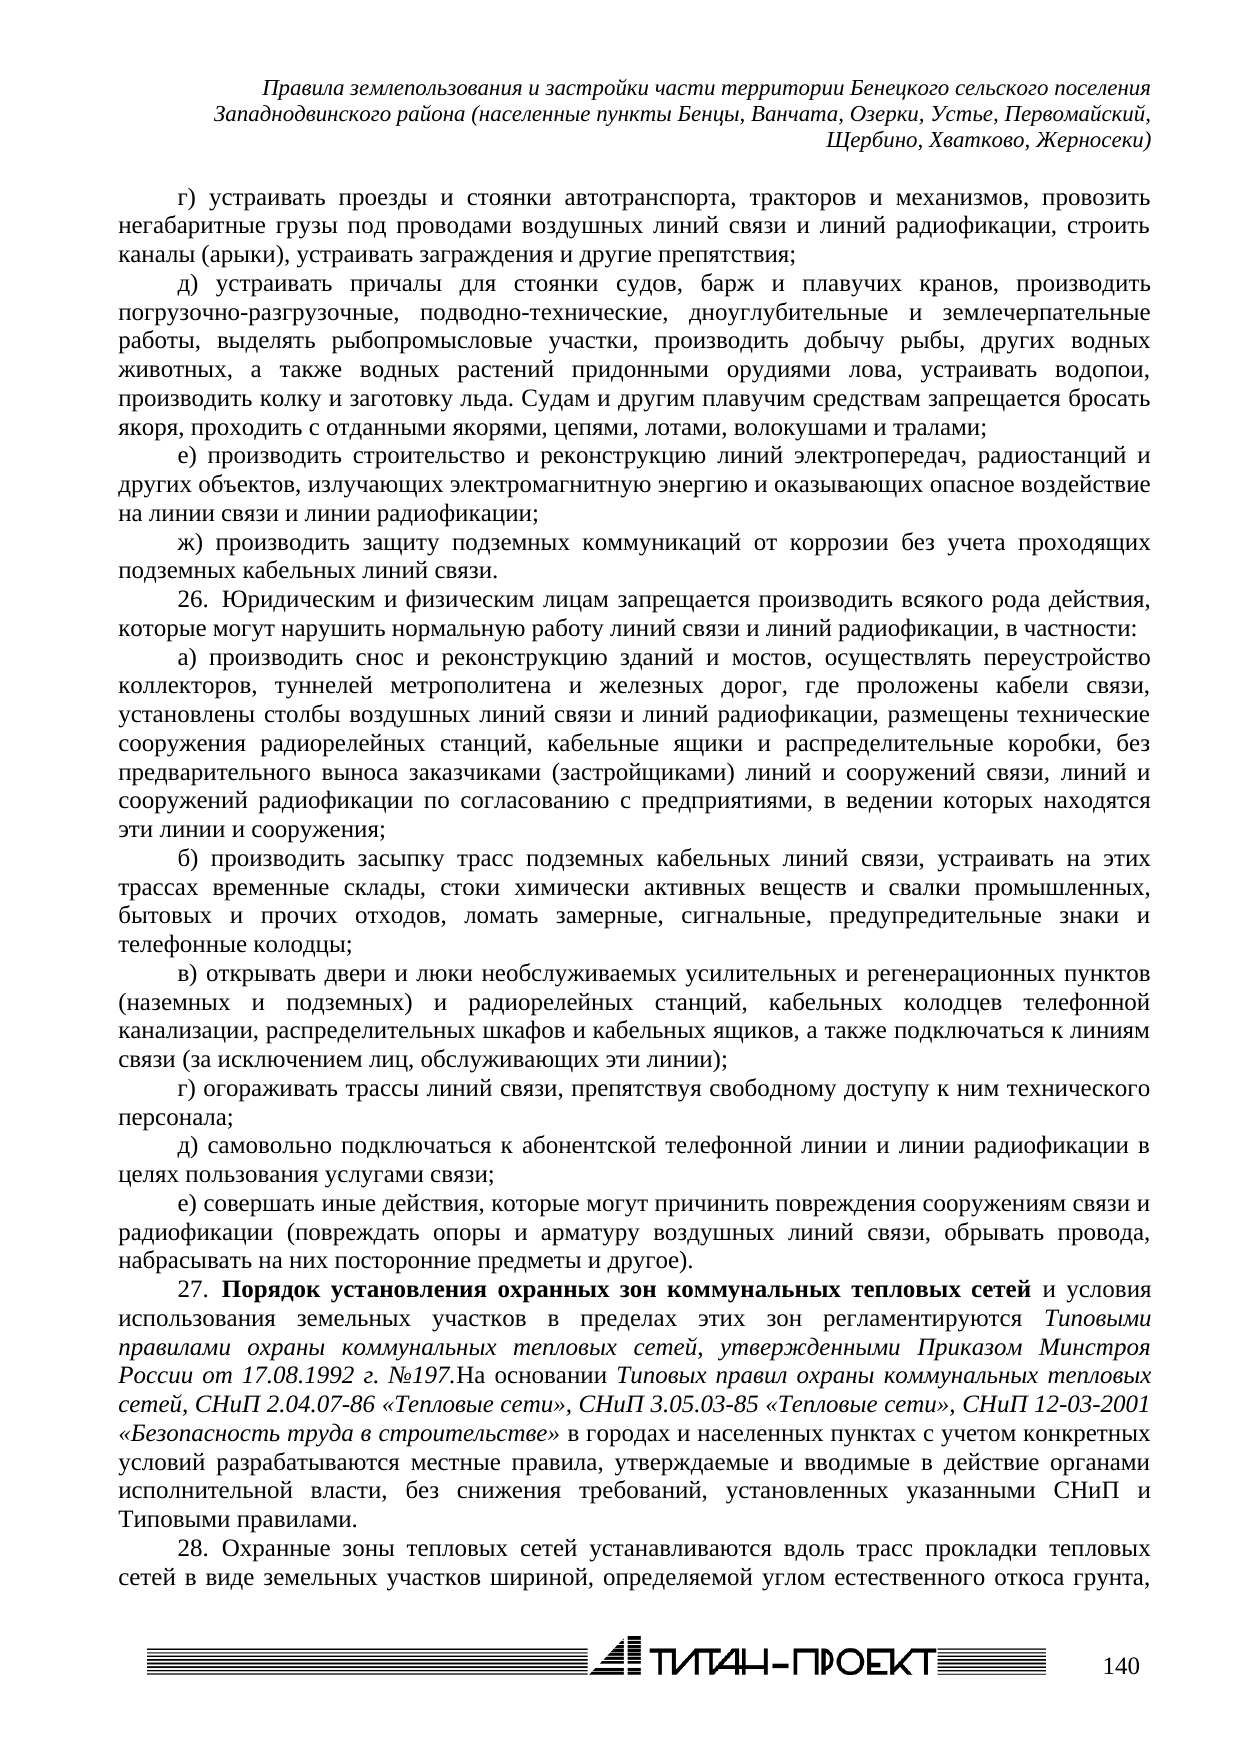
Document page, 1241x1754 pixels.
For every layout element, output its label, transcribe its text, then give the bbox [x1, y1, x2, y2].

text а) производить снос и реконструкцию зданий и мостов, осуществлять переустройство коллекторов, туннелей метрополитена и железных дорог, где проложены кабели связи, установлены столбы воздушных линий связи и линий радиофикации, размещены технические сооружения радиорелейных станций, кабельные ящики и распределительные коробки, без предварительного выноса заказчиками (застройщиками) линий и сооружений связи, линий и сооружений радиофикации по согласованию с предприятиями, в ведении которых находятся эти линии и сооружения; [118, 642, 1152, 843]
text е) совершать иные действия, которые могут причинить повреждения сооружениям связи и радиофикации (повреждать опоры и арматуру воздушных линий связи, обрывать провода, набрасывать на них посторонние предметы и другое). [118, 1188, 1152, 1274]
text е) производить строительство и реконструкцию линий электропередач, радиостанций и других объектов, излучающих электромагнитную энергию и оказывающих опасное воздействие на линии связи и линии радиофикации; [118, 440, 1152, 527]
text г) устраивать проезды и стоянки автотранспорта, тракторов и механизмов, провозить негабаритные грузы под проводами воздушных линий связи и линий радиофикации, строить каналы (арыки), устраивать заграждения и другие препятствия; [118, 182, 1152, 268]
list Порядок установления охранных зон коммунальных тепловых сетей и условия использования земельных участков в пределах этих зон регламентируются Типовыми правилами охраны коммунальных тепловых сетей, утвержденными Приказом Минстроя России от 17.08.1992 г. №197.На основании Типовых правил охраны коммунальных тепловых сетей, СНиП 2.04.07-86 «Тепловые сети», СНиП 3.05.03-85 «Тепловые сети», СНиП 12-03-2001 «Безопасность труда в строительстве» в городах и населенных пунктах с учетом конкретных условий разрабатываются местные правила, утверждаемые и вводимые в действие органами исполнительной власти, без снижения требований, установленных указанными СНиП и Типовыми правилами. [118, 1274, 1152, 1533]
text д) самовольно подключаться к абонентской телефонной линии и линии радиофикации в целях пользования услугами связи; [118, 1130, 1152, 1188]
text б) производить засыпку трасс подземных кабельных линий связи, устраивать на этих трассах временные склады, стоки химически активных веществ и свалки промышленных, бытовых и прочих отходов, ломать замерные, сигнальные, предупредительные знаки и телефонные колодцы; [118, 843, 1152, 958]
text в) открывать двери и люки необслуживаемых усилительных и регенерационных пунктов (наземных и подземных) и радиорелейных станций, кабельных колодцев телефонной канализации, распределительных шкафов и кабельных ящиков, а также подключаться к линиям связи (за исключением лиц, обслуживающих эти линии); [118, 958, 1152, 1073]
text г) огораживать трассы линий связи, препятствуя свободному доступу к ним технического персонала; [118, 1073, 1152, 1130]
text ж) производить защиту подземных коммуникаций от коррозии без учета проходящих подземных кабельных линий связи. [118, 527, 1152, 584]
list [118, 1533, 1152, 1590]
text д) устраивать причалы для стоянки судов, барж и плавучих кранов, производить погрузочно-разгрузочные, подводно-технические, дноуглубительные и землечерпательные работы, выделять рыбопромысловые участки, производить добычу рыбы, других водных животных, а также водных растений придонными орудиями лова, устраивать водопои, производить колку и заготовку льда. Судам и другим плавучим средствам запрещается бросать якоря, проходить с отданными якорями, цепями, лотами, волокушами и тралами; [118, 268, 1152, 440]
list Юридическим и физическим лицам запрещается производить всякого рода действия, которые могут нарушить нормальную работу линий связи и линий радиофикации, в частности: [118, 584, 1152, 642]
picture [147, 1636, 1046, 1675]
